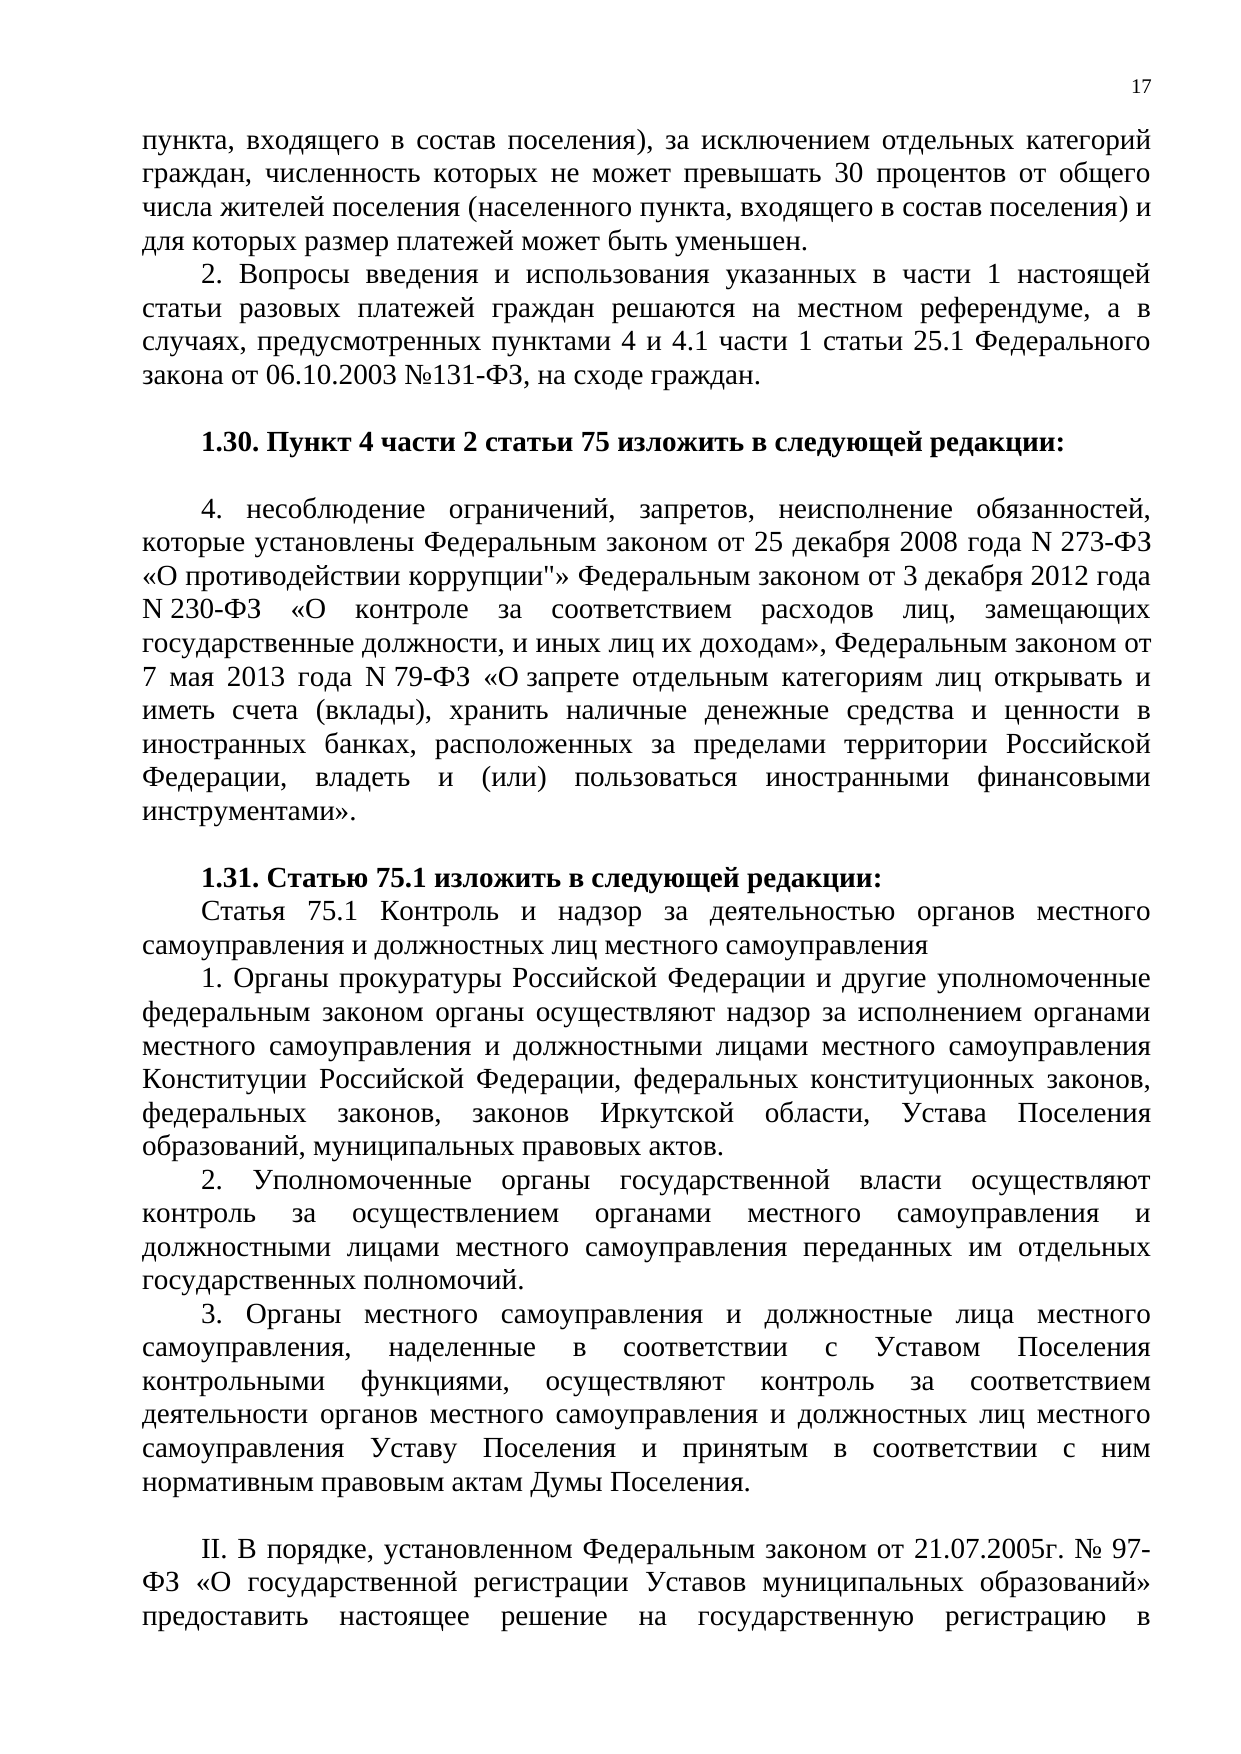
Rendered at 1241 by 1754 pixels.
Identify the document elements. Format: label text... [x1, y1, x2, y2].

text 1. Органы прокуратуры Российской Федерации и другие уполномоченные федеральным законом органы осуществляют надзор за исполнением органами местного самоуправления и должностными лицами местного самоуправления Конституции Российской Федерации, федеральных конституционных законов, федеральных законов, законов Иркутской области, Устава Поселения образований, муниципальных правовых актов. [142, 961, 1152, 1162]
text Статья 75.1 Контроль и надзор за деятельностью органов местного самоуправления и должностных лиц местного самоуправления [142, 893, 1152, 961]
text 2. Уполномоченные органы государственной власти осуществляют контроль за осуществлением органами местного самоуправления и должностными лицами местного самоуправления переданных им отдельных государственных полномочий. [142, 1162, 1152, 1296]
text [142, 122, 1152, 256]
text 1.31. Статью 75.1 изложить в следующей редакции: [142, 860, 1152, 893]
text 1.30. Пункт 4 части 2 статьи 75 изложить в следующей редакции: [142, 424, 1152, 457]
text 2. Вопросы введения и использования указанных в части 1 настоящей статьи разовых платежей граждан решаются на местном референдуме, а в случаях, предусмотренных пунктами 4 и 4.1 части 1 статьи 25.1 Федерального закона от 06.10.2003 №131-ФЗ, на сходе граждан. [142, 256, 1152, 390]
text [142, 1531, 1152, 1631]
text 4. несоблюдение ограничений, запретов, неисполнение обязанностей, которые установлены Федеральным законом от 25 декабря 2008 года N 273-ФЗ «О противодействии коррупции"» Федеральным законом от 3 декабря 2012 года N 230-ФЗ «О контроле за соответствием расходов лиц, замещающих государственные должности, и иных лиц их доходам», Федеральным законом от 7 мая 2013 года N 79-ФЗ «О запрете отдельным категориям лиц открывать и иметь счета (вклады), хранить наличные денежные средства и ценности в иностранных банках, расположенных за пределами территории Российской Федерации, владеть и (или) пользоваться иностранными финансовыми инструментами». [142, 491, 1152, 826]
text 3. Органы местного самоуправления и должностные лица местного самоуправления, наделенные в соответствии с Уставом Поселения контрольными функциями, осуществляют контроль за соответствием деятельности органов местного самоуправления и должностных лиц местного самоуправления Уставу Поселения и принятым в соответствии с ним нормативным правовым актам Думы Поселения. [142, 1296, 1152, 1497]
